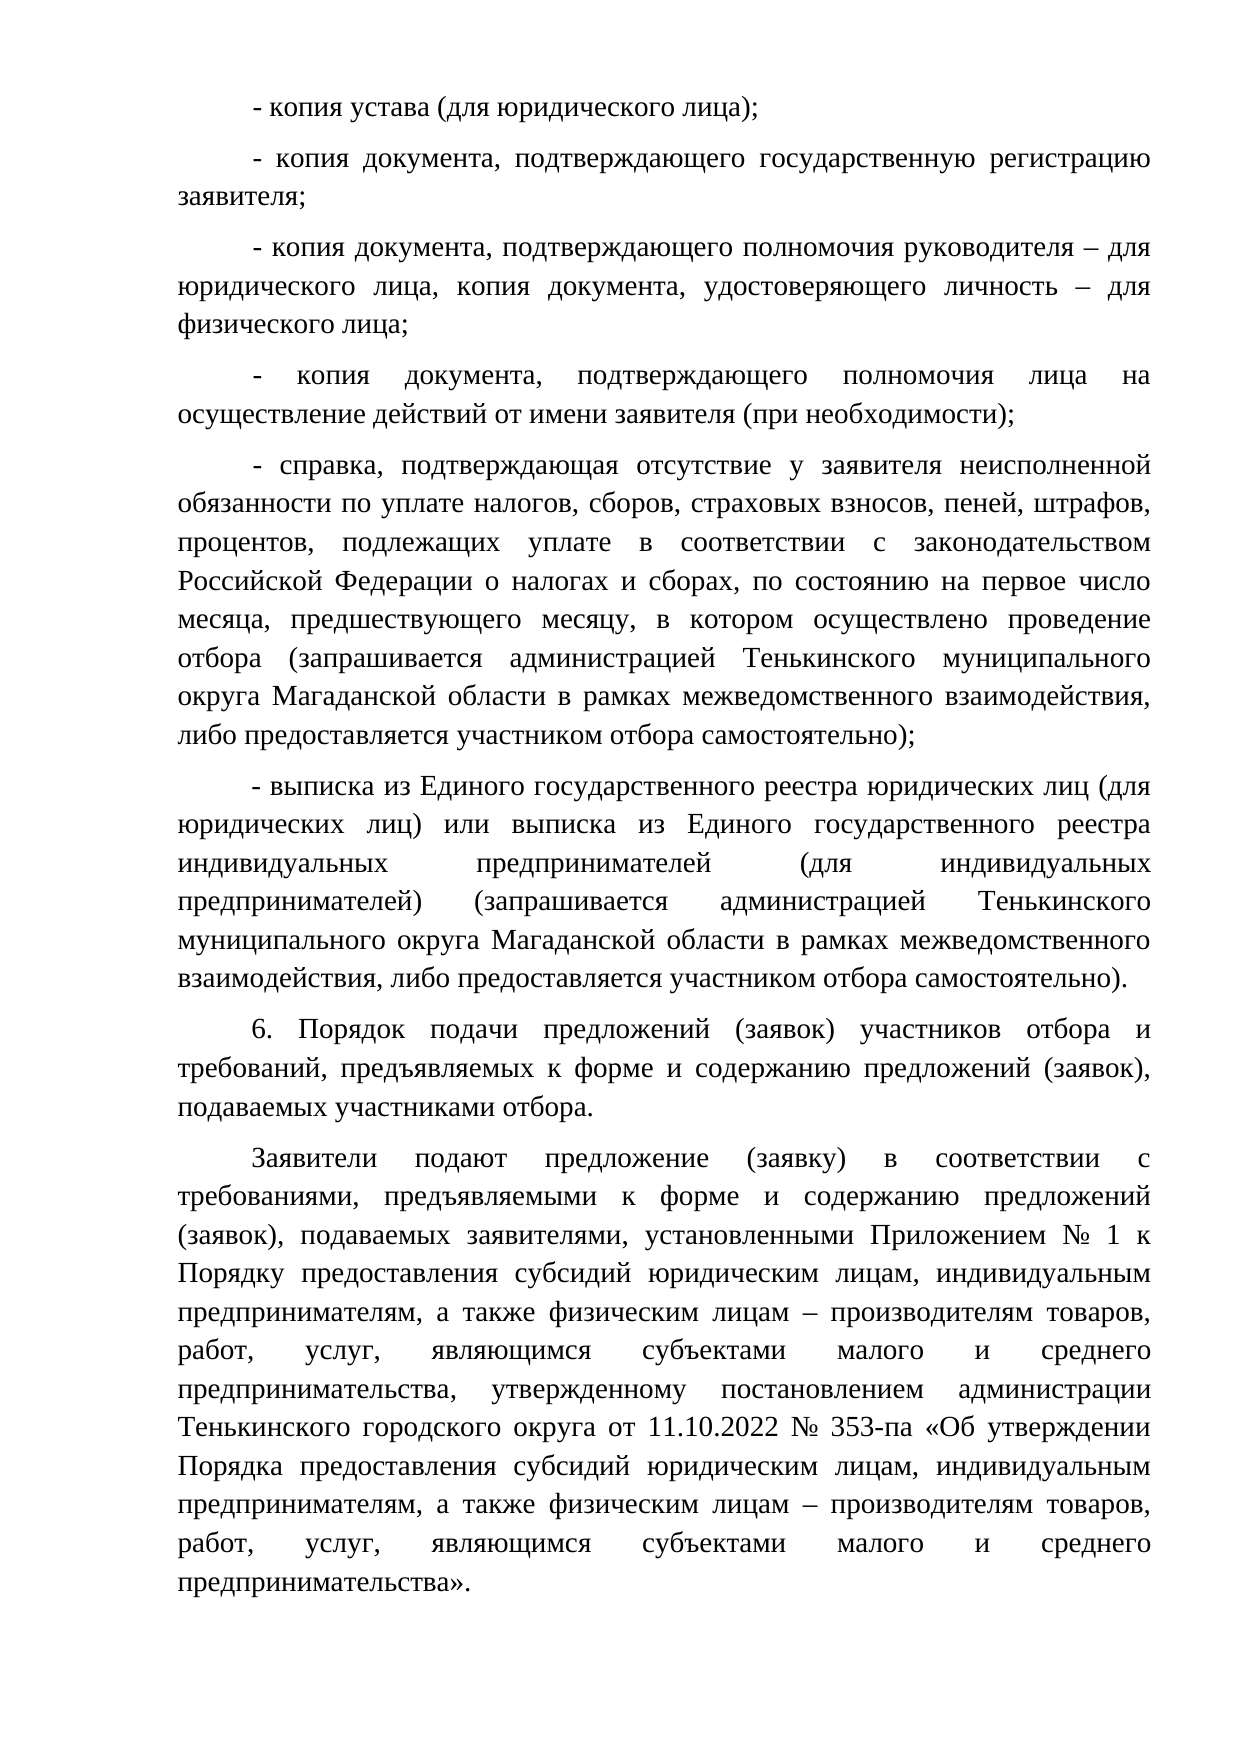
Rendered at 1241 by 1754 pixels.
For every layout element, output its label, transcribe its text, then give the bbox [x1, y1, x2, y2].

text - копия документа, подтверждающего государственную регистрацию заявителя; [177, 140, 1152, 212]
text - справка, подтверждающая отсутствие у заявителя неисполненной обязанности по уплате налогов, сборов, страховых взносов, пеней, штрафов, процентов, подлежащих уплате в соответствии с законодательством Российской Федерации о налогах и сборах, по состоянию на первое число месяца, предшествующего месяцу, в котором осуществлено проведение отбора (запрашивается администрацией Тенькинского муниципального округа Магаданской области в рамках межведомственного взаимодействия, либо предоставляется участником отбора самостоятельно); [177, 447, 1152, 750]
text - копия документа, подтверждающего полномочия лица на осуществление действий от имени заявителя (при необходимости); [177, 357, 1152, 429]
text Заявители подают предложение (заявку) в соответствии с требованиями, предъявляемыми к форме и содержанию предложений (заявок), подаваемых заявителями, установленными Приложением № 1 к Порядку предоставления субсидий юридическим лицам, индивидуальным предпринимателям, а также физическим лицам – производителям товаров, работ, услуг, являющимся субъектами малого и среднего предпринимательства, утвержденному постановлением администрации Тенькинского городского округа от 11.10.2022 № 353-па «Об утверждении Порядка предоставления субсидий юридическим лицам, индивидуальным предпринимателям, а также физическим лицам – производителям товаров, работ, услуг, являющимся субъектами малого и среднего предпринимательства». [177, 1140, 1152, 1597]
text - выписка из Единого государственного реестра юридических лиц (для юридических лиц) или выписка из Единого государственного реестра индивидуальных предпринимателей (для индивидуальных предпринимателей) (запрашивается администрацией Тенькинского муниципального округа Магаданской области в рамках межведомственного взаимодействия, либо предоставляется участником отбора самостоятельно). [177, 768, 1152, 994]
text - копия документа, подтверждающего полномочия руководителя – для юридического лица, копия документа, удостоверяющего личность – для физического лица; [177, 229, 1152, 340]
text 6. Порядок подачи предложений (заявок) участников отбора и требований, предъявляемых к форме и содержанию предложений (заявок), подаваемых участниками отбора. [177, 1012, 1152, 1122]
text - копия устава (для юридического лица); [177, 89, 1152, 122]
